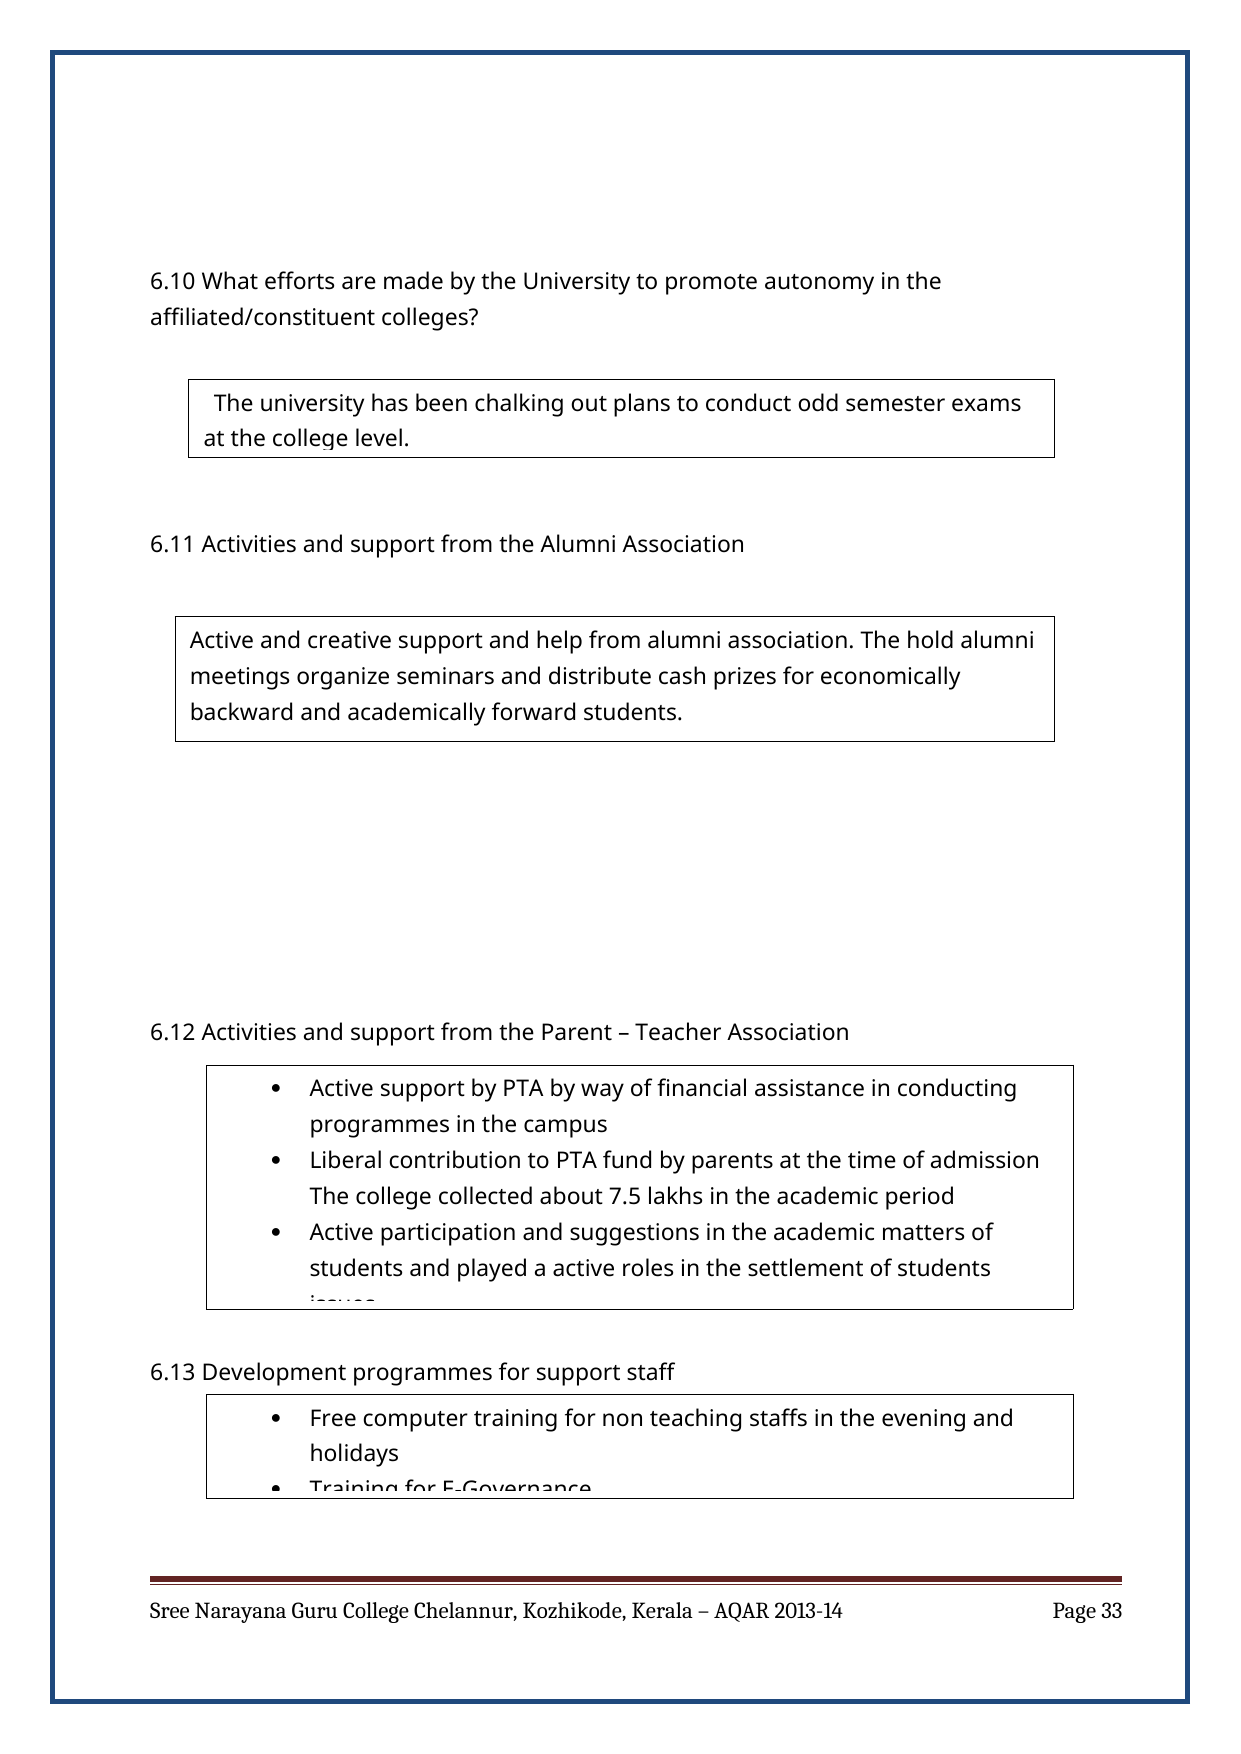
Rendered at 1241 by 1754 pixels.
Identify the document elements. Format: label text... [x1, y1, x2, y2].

list 6.12 Activities and support from the Parent – Teacher Association [150, 1016, 1122, 1047]
text 6.10 What efforts are made by the University to promote autonomy in the affiliated/constituent colleges? [150, 265, 1122, 332]
text 6.11 Activities and support from the Alumni Association [150, 528, 1122, 559]
list 6.13 Development programmes for support staff [150, 1356, 1122, 1388]
